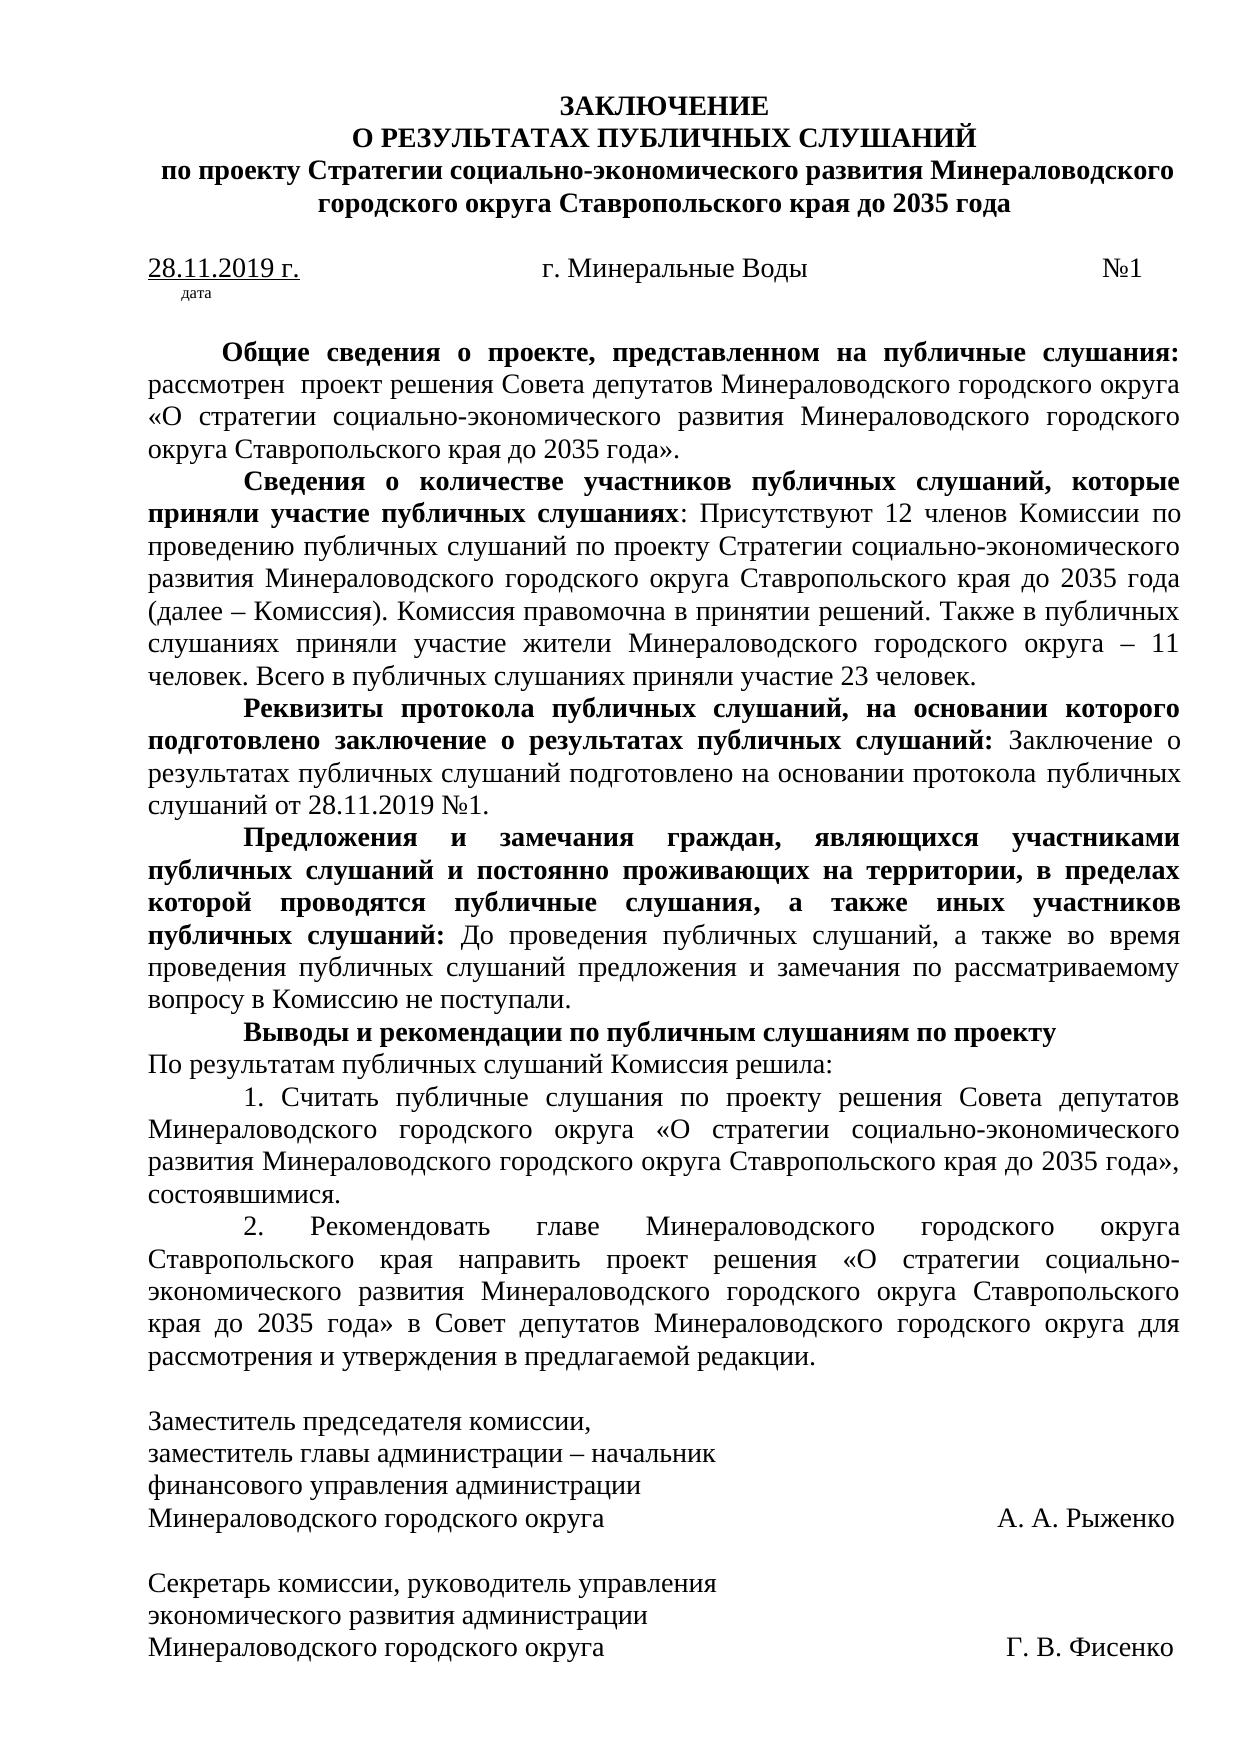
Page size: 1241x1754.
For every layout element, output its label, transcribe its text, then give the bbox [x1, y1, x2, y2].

text Реквизиты протокола публичных слушаний, на основании которого подготовлено заключение о результатах публичных слушаний: Заключение о результатах публичных слушаний подготовлено на основании протокола публичных слушаний от 28.11.2019 №1. [148, 691, 1181, 821]
text Секретарь комиссии, руководитель управления [148, 1566, 1181, 1598]
text Выводы и рекомендации по публичным слушаниям по проекту [148, 1015, 1181, 1047]
text О РЕЗУЛЬТАТАХ ПУБЛИЧНЫХ СЛУШАНИЙ [148, 121, 1181, 153]
text финансового управления администрации [148, 1468, 1181, 1501]
text Сведения о количестве участников публичных слушаний, которые приняли участие публичных слушаниях: Присутствуют 12 членов Комиссии по проведению публичных слушаний по проекту Стратегии социально-экономического развития Минераловодского городского округа Ставропольского края до 2035 года (далее – Комиссия). Комиссия правомочна в принятии решений. Также в публичных слушаниях приняли участие жители Минераловодского городского округа – 11 человек. Всего в публичных слушаниях приняли участие 23 человек. [148, 464, 1181, 691]
text заместитель главы администрации – начальник [148, 1436, 1181, 1468]
text экономического развития администрации [148, 1598, 1181, 1630]
text Предложения и замечания граждан, являющихся участниками публичных слушаний и постоянно проживающих на территории, в пределах которой проводятся публичные слушания, а также иных участников публичных слушаний: До проведения публичных слушаний, а также во время проведения публичных слушаний предложения и замечания по рассматриваемому вопросу в Комиссию не поступали. [148, 821, 1181, 1015]
text ЗАКЛЮЧЕНИЕ [148, 89, 1181, 121]
text дата [148, 283, 1181, 302]
text 28.11.2019 г. г. Минеральные Воды №1 [148, 251, 1181, 283]
text Общие сведения о проекте, представленном на публичные слушания: рассмотрен проект решения Совета депутатов Минераловодского городского округа «О стратегии социально-экономического развития Минераловодского городского округа Ставропольского края до 2035 года». [148, 334, 1181, 464]
text 1. Считать публичные слушания по проекту решения Совета депутатов Минераловодского городского округа «О стратегии социально-экономического развития Минераловодского городского округа Ставропольского края до 2035 года», состоявшимися. [148, 1080, 1181, 1209]
text по проекту Стратегии социально-экономического развития Минераловодского городского округа Ставропольского края до 2035 года [148, 153, 1181, 218]
text По результатам публичных слушаний Комиссия решила: [148, 1047, 1181, 1080]
text Минераловодского городского округа А. А. Рыженко [148, 1501, 1181, 1533]
text 2. Рекомендовать главе Минераловодского городского округа Ставропольского края направить проект решения «О стратегии социально-экономического развития Минераловодского городского округа Ставропольского края до 2035 года» в Совет депутатов Минераловодского городского округа для рассмотрения и утверждения в предлагаемой редакции. [148, 1209, 1181, 1371]
text Заместитель председателя комиссии, [148, 1404, 1181, 1436]
text Минераловодского городского округа Г. В. Фисенко [148, 1630, 1181, 1663]
